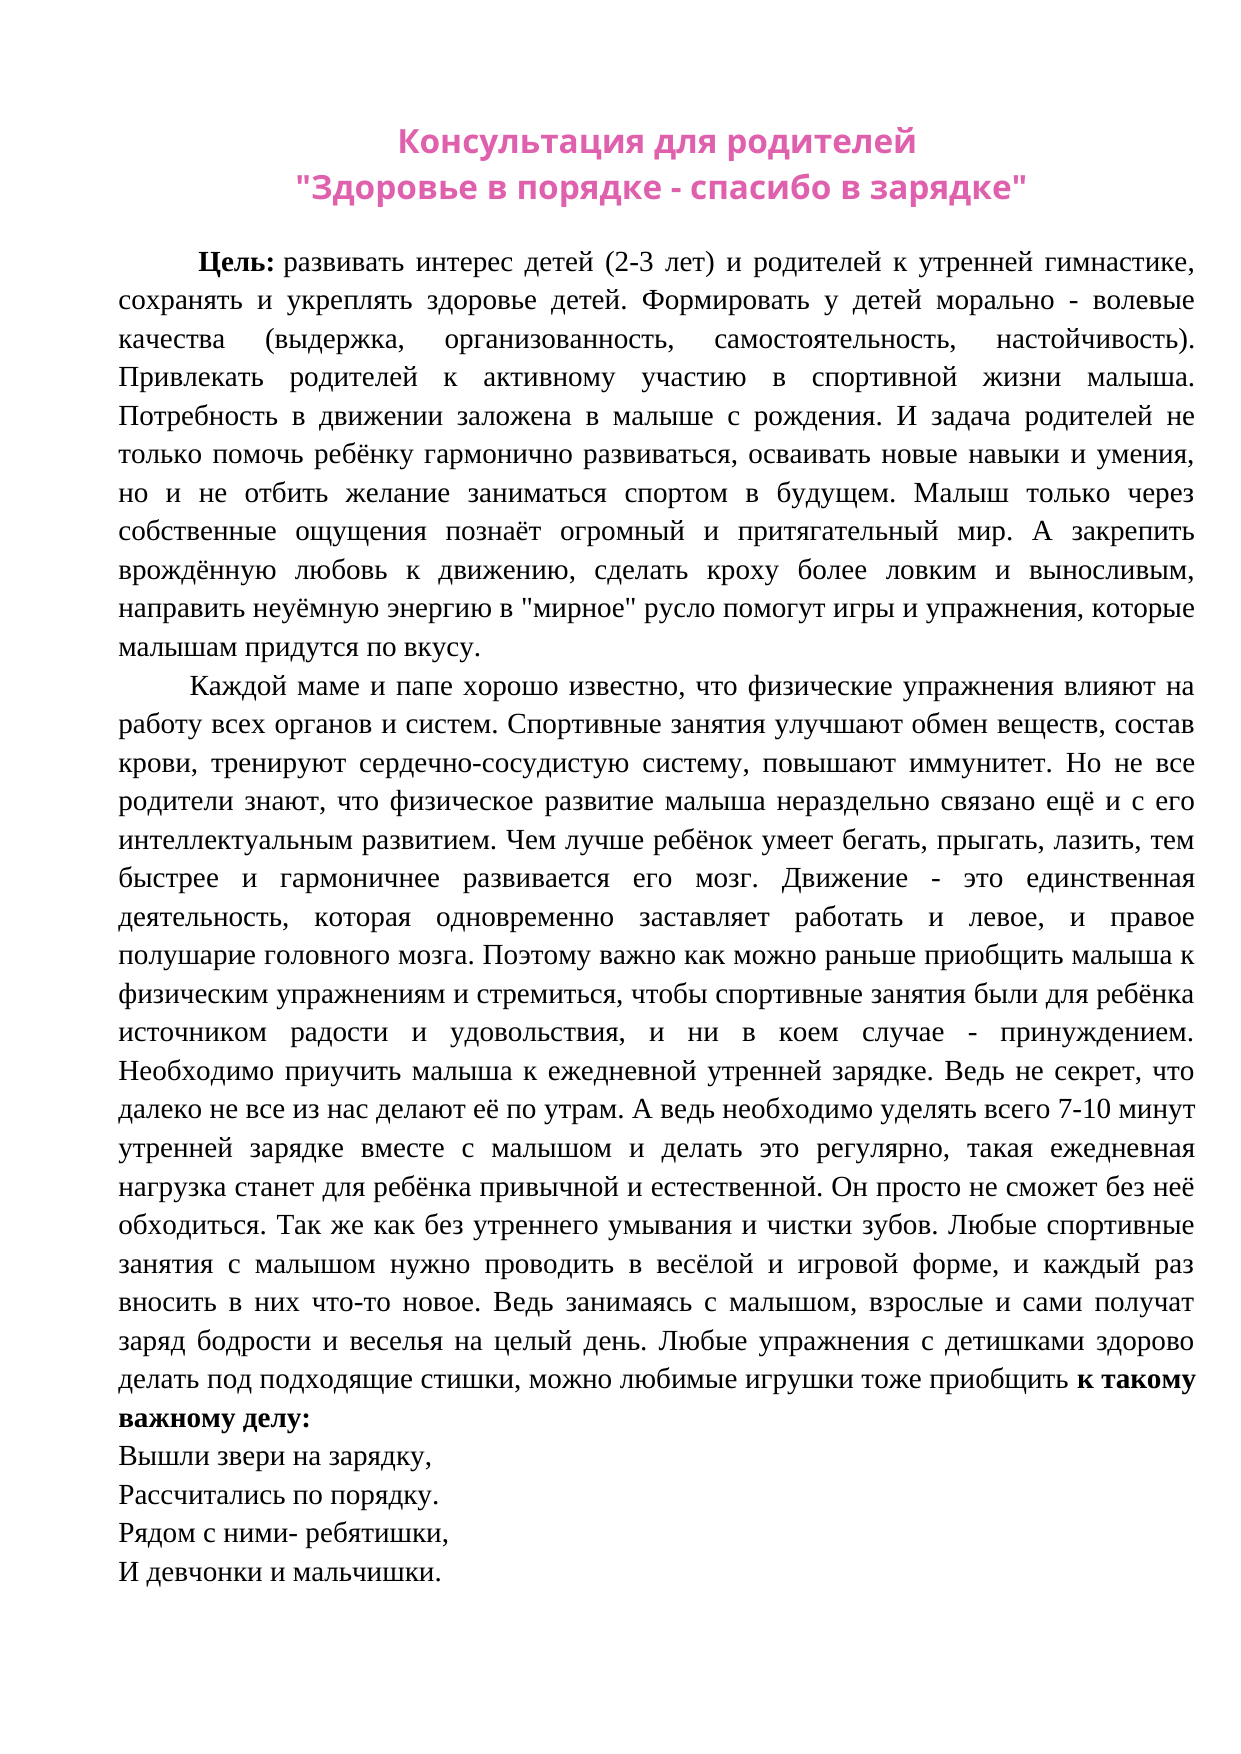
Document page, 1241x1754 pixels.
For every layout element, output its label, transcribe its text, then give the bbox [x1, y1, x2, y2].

text Цель: развивать интерес детей (2-3 лет) и родителей к утренней гимнастике, сохранять и укреплять здоровье детей. Формировать у детей морально - волевые качества (выдержка, организованность, самостоятельность, настойчивость). Привлекать родителей к активному участию в спортивной жизни малыша. Потребность в движении заложена в малыше с рождения. И задача родителей не только помочь ребёнку гармонично развиваться, осваивать новые навыки и умения, но и не отбить желание заниматься спортом в будущем. Малыш только через собственные ощущения познаёт огромный и притягательный мир. А закрепить врождённую любовь к движению, сделать кроху более ловким и выносливым, направить неуёмную энергию в "мирное" русло помогут игры и упражнения, которые малышам придутся по вкусу. [118, 209, 1196, 663]
text Каждой маме и папе хорошо известно, что физические упражнения влияют на работу всех органов и систем. Спортивные занятия улучшают обмен веществ, состав крови, тренируют сердечно-сосудистую систему, повышают иммунитет. Но не все родители знают, что физическое развитие малыша нераздельно связано ещё и с его интеллектуальным развитием. Чем лучше ребёнок умеет бегать, прыгать, лазить, тем быстрее и гармоничнее развивается его мозг. Движение - это единственная деятельность, которая одновременно заставляет работать и левое, и правое полушарие головного мозга. Поэтому важно как можно раньше приобщить малыша к физическим упражнениям и стремиться, чтобы спортивные занятия были для ребёнка источником радости и удовольствия, и ни в коем случае - принуждением. Необходимо приучить малыша к ежедневной утренней зарядке. Ведь не секрет, что далеко не все из нас делают её по утрам. А ведь необходимо уделять всего 7-10 минут утренней зарядке вместе с малышом и делать это регулярно, такая ежедневная нагрузка станет для ребёнка привычной и естественной. Он просто не сможет без неё обходиться. Так же как без утреннего умывания и чистки зубов. Любые спортивные занятия с малышом нужно проводить в весёлой и игровой форме, и каждый раз вносить в них что-то новое. Ведь занимаясь с малышом, взрослые и сами получат заряд бодрости и веселья на целый день. Любые упражнения с детишками здорово делать под подходящие стишки, можно любимые игрушки тоже приобщить к такому важному делу: [118, 668, 1196, 1433]
text Рассчитались по порядку. [118, 1477, 1196, 1511]
text Рядом с ними- ребятишки, [118, 1516, 1196, 1549]
text Консультация для родителей [118, 118, 1196, 163]
text Вышли звери на зарядку, [118, 1438, 1196, 1472]
text И девчонки и мальчишки. [118, 1554, 1196, 1588]
text "Здоровье в порядке - спасибо в зарядке" [118, 163, 1196, 209]
